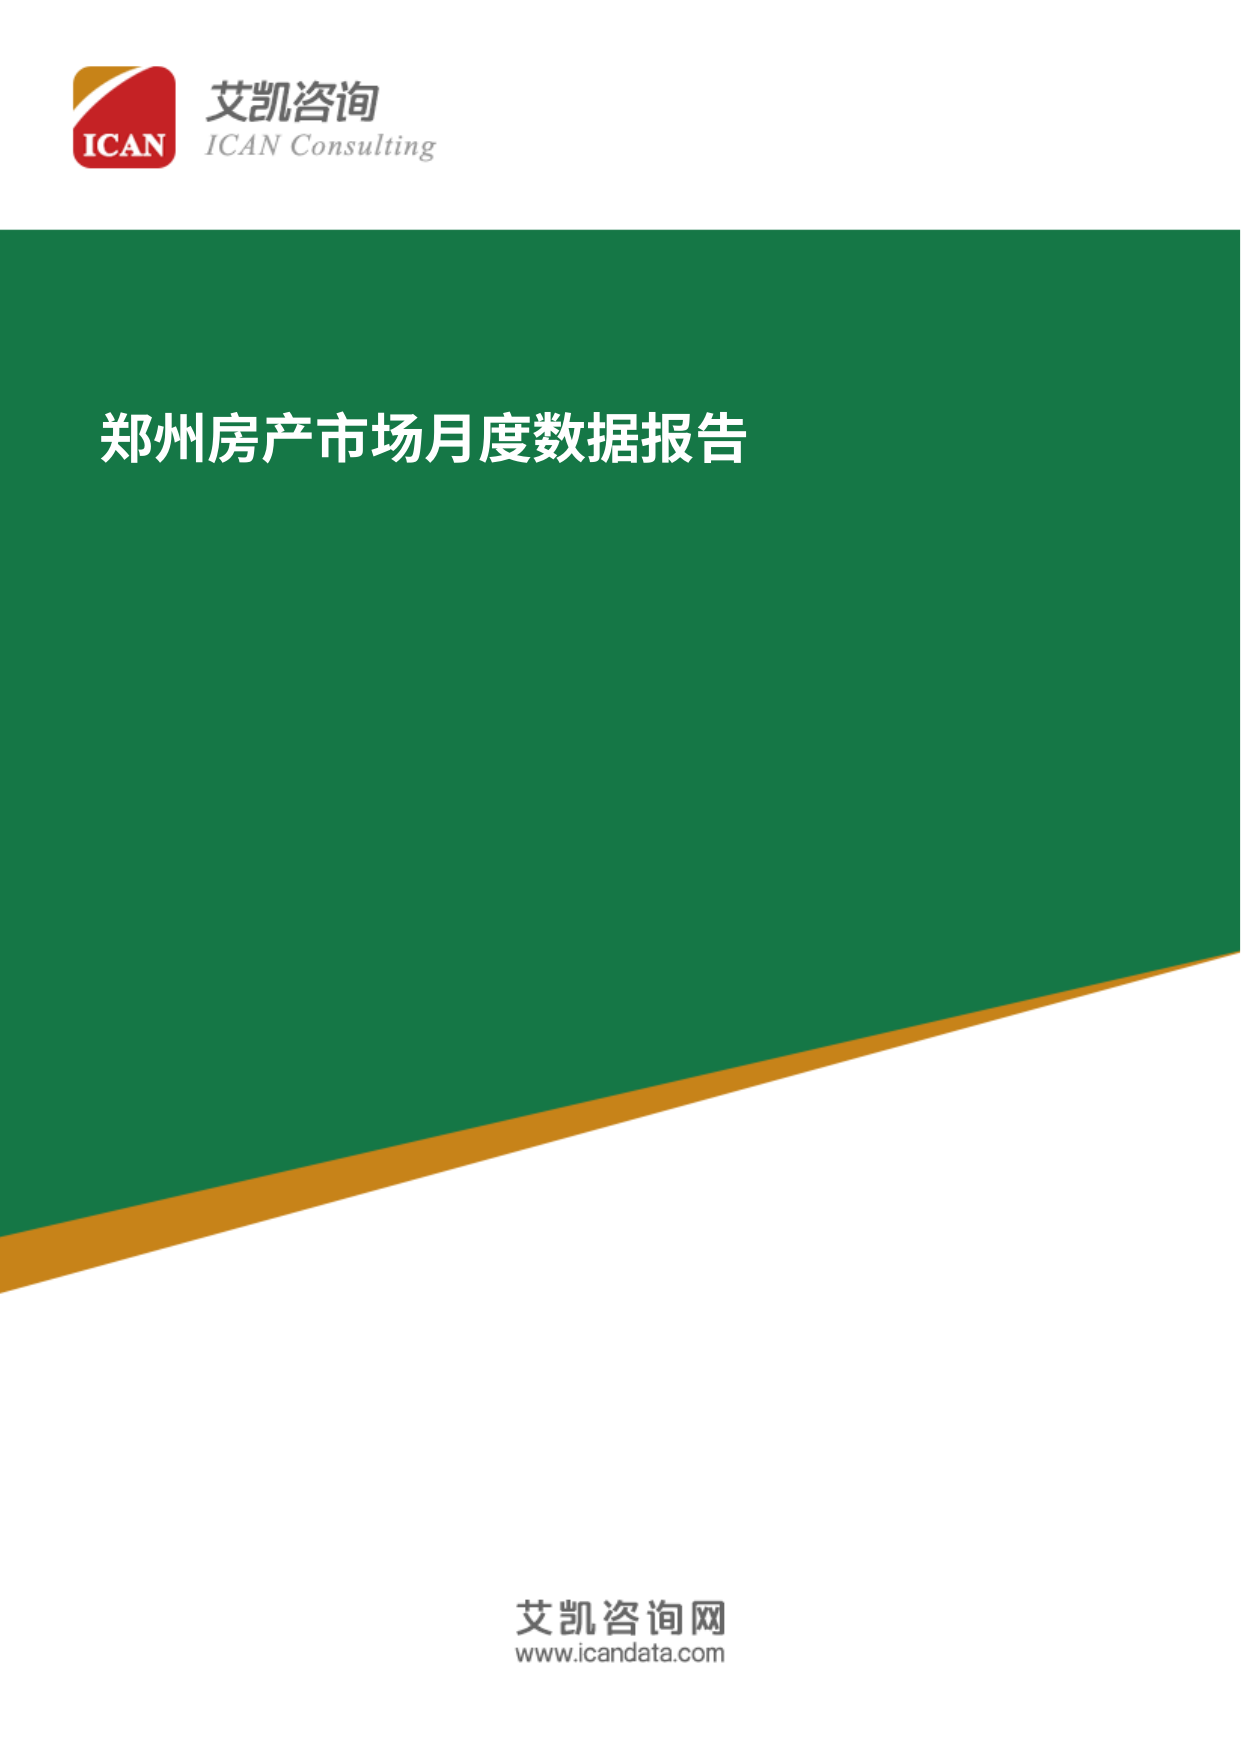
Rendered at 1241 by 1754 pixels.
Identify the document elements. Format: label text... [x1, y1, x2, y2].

picture [0, 5, 1241, 1754]
subtitle 郑州房产市场月度数据报告 [99, 386, 1053, 484]
